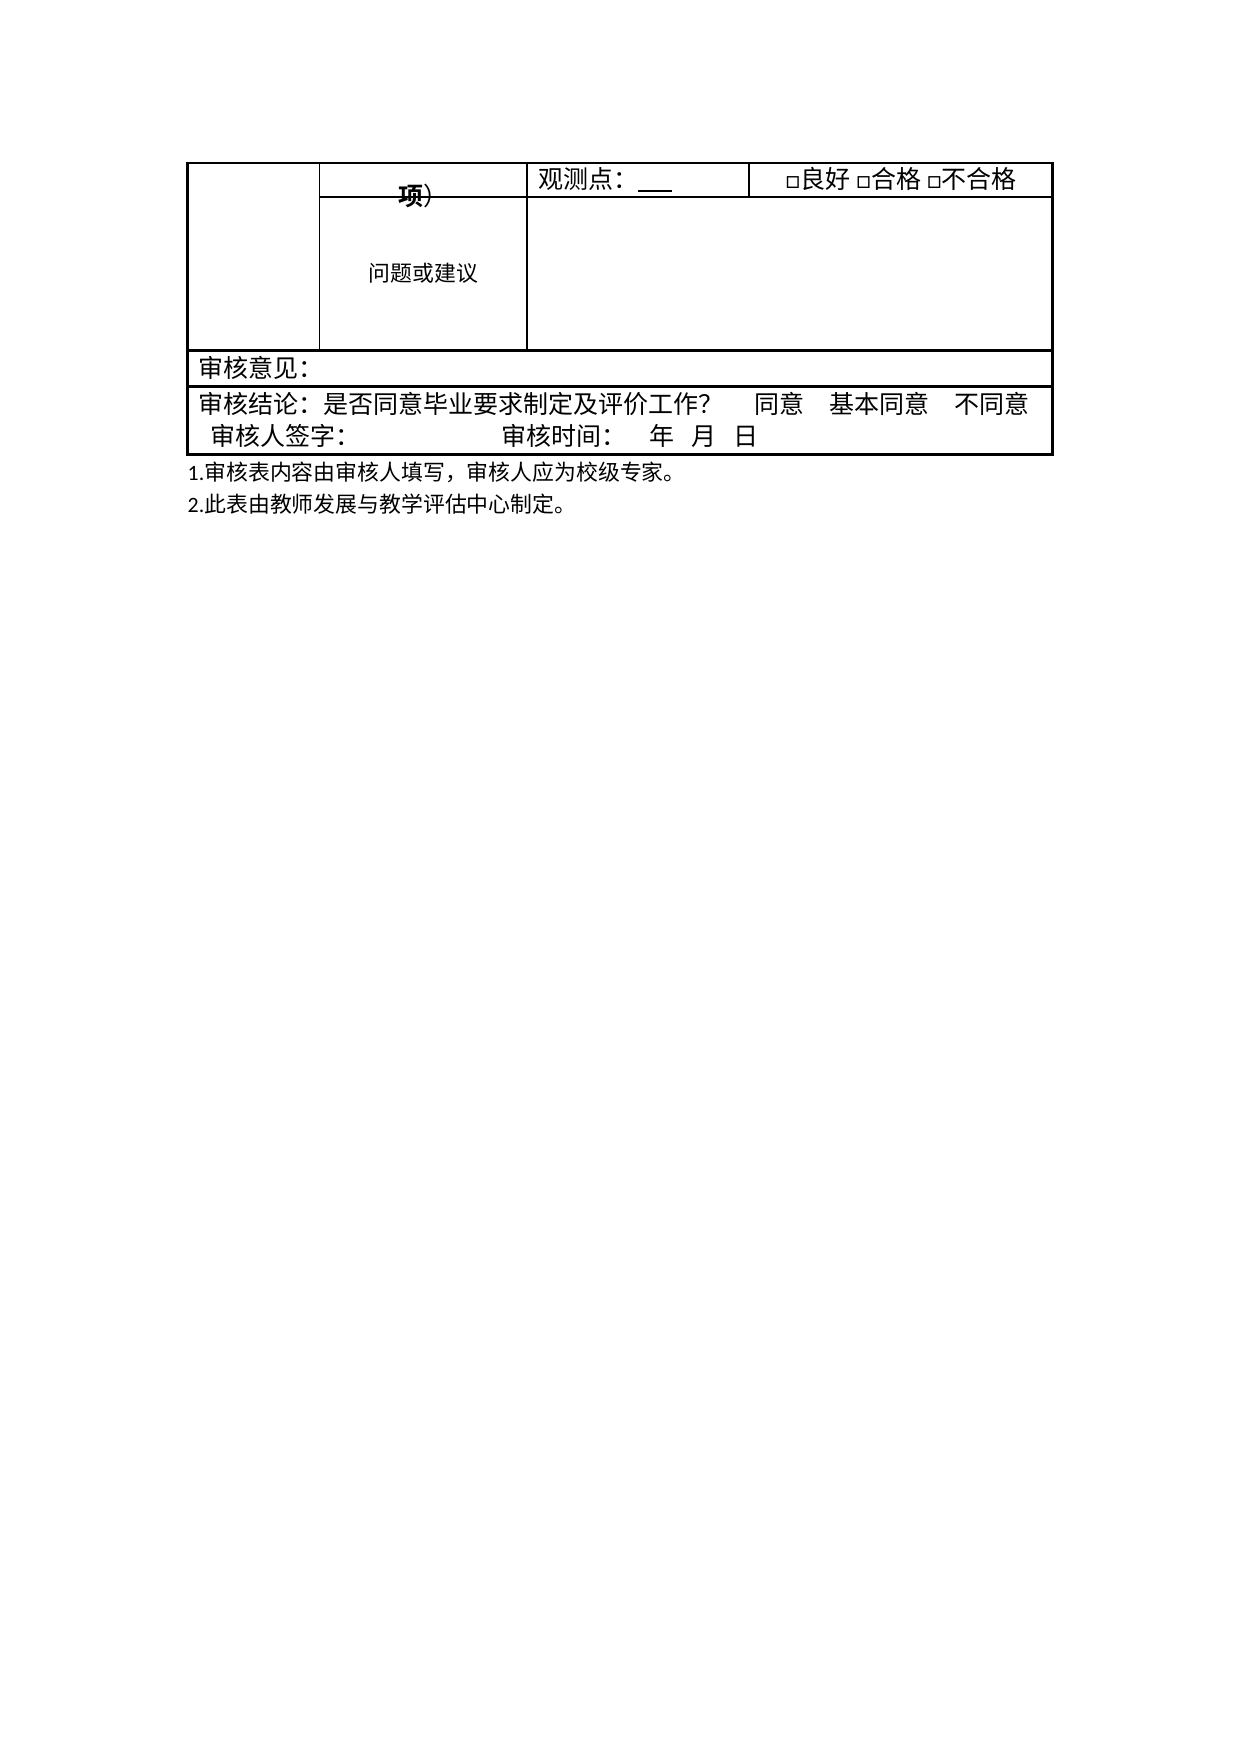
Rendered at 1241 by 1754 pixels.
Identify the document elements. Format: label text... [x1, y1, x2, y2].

table_cell [528, 198, 1051, 349]
text 2.此表由教师发展与教学评估中心制定。 [187, 488, 1053, 521]
text 1.审核表内容由审核人填写，审核人应为校级专家。 [187, 456, 1053, 488]
table_cell 审核意见： [189, 352, 1051, 385]
table_cell 观测点： [528, 164, 748, 196]
table_cell 问题或建议 [320, 198, 526, 349]
table_cell □良好 □合格 □不合格 [750, 164, 1051, 196]
table_cell 审核结论：是否同意毕业要求制定及评价工作？ 同意 基本同意 不同意 审核人签字： 审核时间： 年 月 日 [189, 388, 1051, 453]
